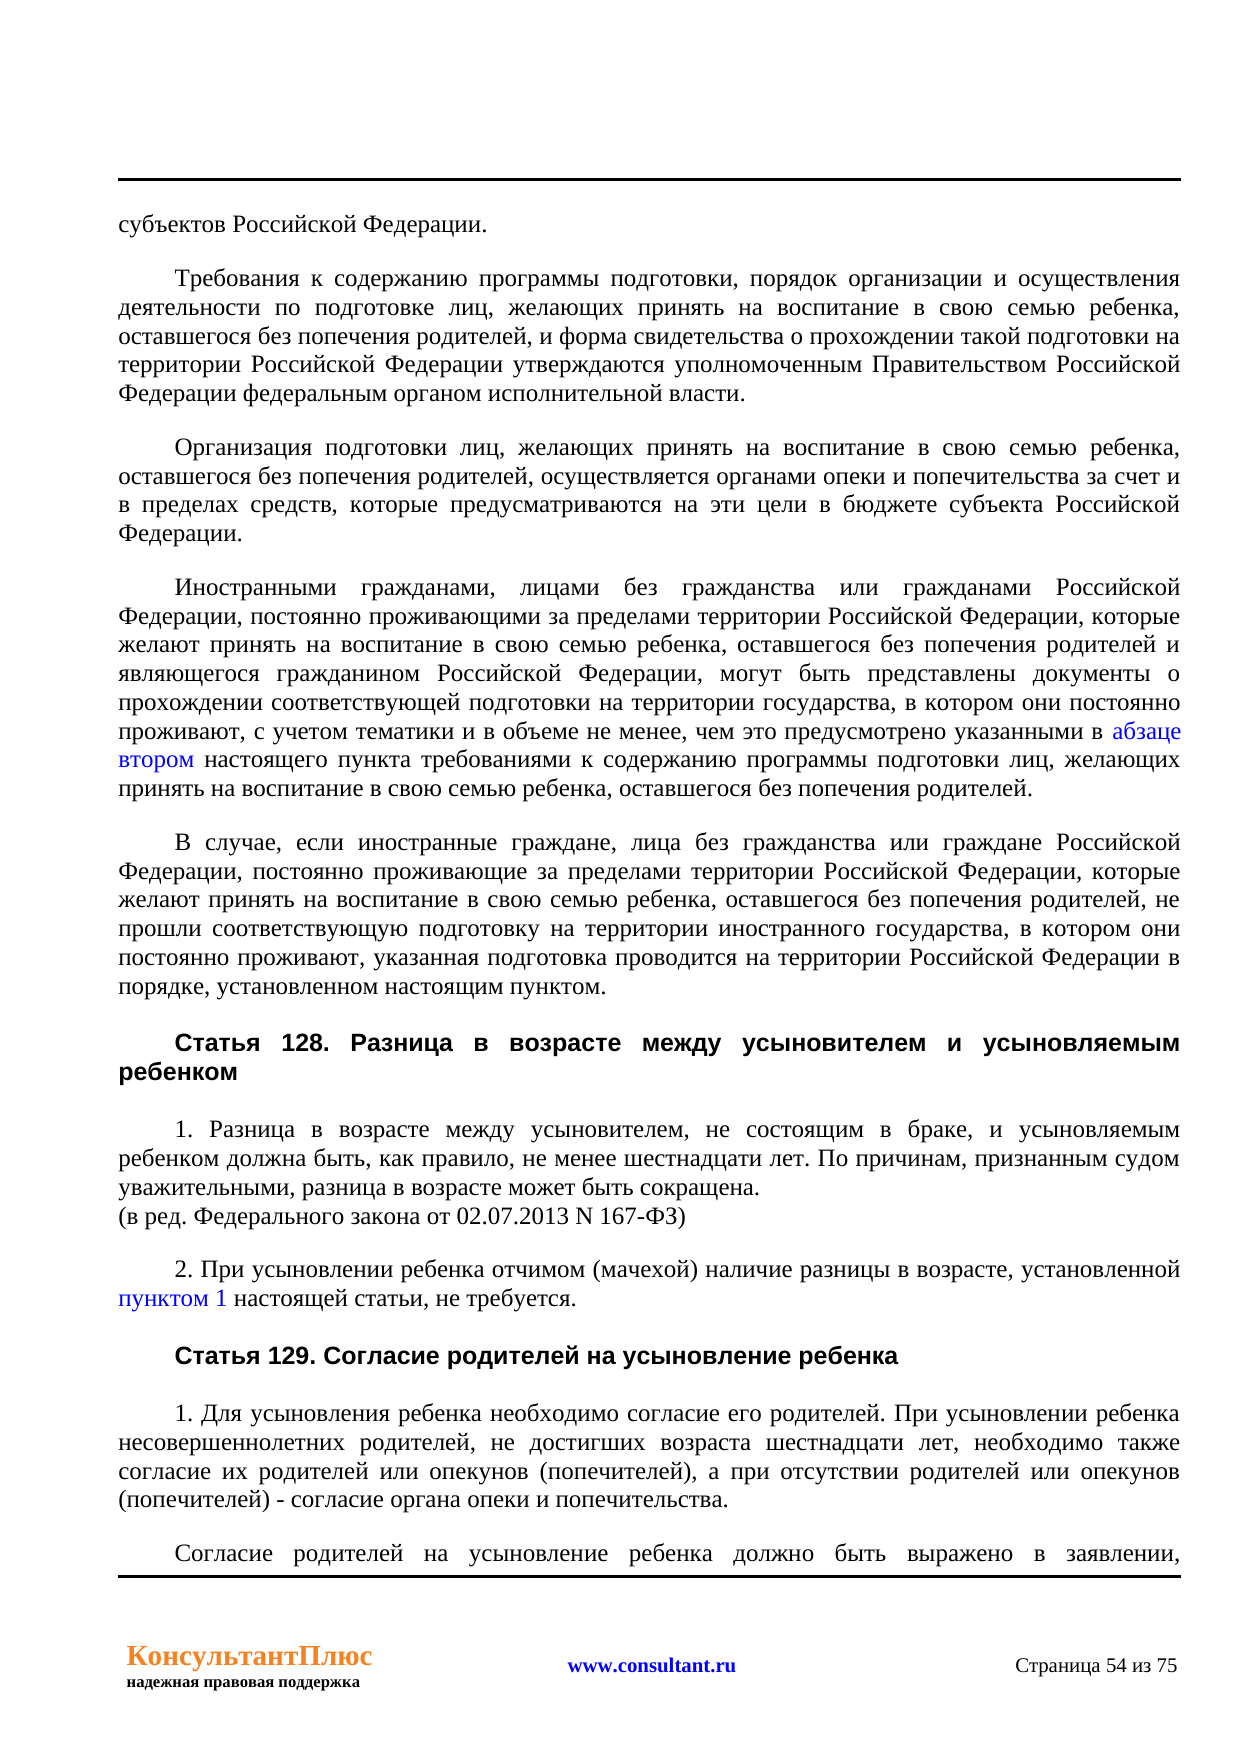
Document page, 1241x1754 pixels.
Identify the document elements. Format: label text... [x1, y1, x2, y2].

title Статья 129. Согласие родителей на усыновление ребенка [118, 1341, 1181, 1369]
text 1. Для усыновления ребенка необходимо согласие его родителей. При усыновлении ребенка несовершеннолетних родителей, не достигших возраста шестнадцати лет, необходимо также согласие их родителей или опекунов (попечителей), а при отсутствии родителей или опекунов (попечителей) - согласие органа опеки и попечительства. [118, 1398, 1181, 1513]
text (в ред. Федерального закона от 02.07.2013 N 167-ФЗ) [118, 1201, 1181, 1229]
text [118, 1538, 1181, 1567]
text Иностранными гражданами, лицами без гражданства или гражданами Российской Федерации, постоянно проживающими за пределами территории Российской Федерации, которые желают принять на воспитание в свою семью ребенка, оставшегося без попечения родителей и являющегося гражданином Российской Федерации, могут быть представлены документы о прохождении соответствующей подготовки на территории государства, в котором они постоянно проживают, с учетом тематики и в объеме не менее, чем это предусмотрено указанными в абзаце втором настоящего пункта требованиями к содержанию программы подготовки лиц, желающих принять на воспитание в свою семью ребенка, оставшегося без попечения родителей. [118, 572, 1181, 802]
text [118, 209, 1181, 238]
text Организация подготовки лиц, желающих принять на воспитание в свою семью ребенка, оставшегося без попечения родителей, осуществляется органами опеки и попечительства за счет и в пределах средств, которые предусматриваются на эти цели в бюджете субъекта Российской Федерации. [118, 432, 1181, 547]
text Требования к содержанию программы подготовки, порядок организации и осуществления деятельности по подготовке лиц, желающих принять на воспитание в свою семью ребенка, оставшегося без попечения родителей, и форма свидетельства о прохождении такой подготовки на территории Российской Федерации утверждаются уполномоченным Правительством Российской Федерации федеральным органом исполнительной власти. [118, 263, 1181, 407]
text 1. Разница в возрасте между усыновителем, не состоящим в браке, и усыновляемым ребенком должна быть, как правило, не менее шестнадцати лет. По причинам, признанным судом уважительными, разница в возрасте может быть сокращена. [118, 1114, 1181, 1201]
text В случае, если иностранные граждане, лица без гражданства или граждане Российской Федерации, постоянно проживающие за пределами территории Российской Федерации, которые желают принять на воспитание в свою семью ребенка, оставшегося без попечения родителей, не прошли соответствующую подготовку на территории иностранного государства, в котором они постоянно проживают, указанная подготовка проводится на территории Российской Федерации в порядке, установленном настоящим пунктом. [118, 827, 1181, 999]
text 2. При усыновлении ребенка отчимом (мачехой) наличие разницы в возрасте, установленной пунктом 1 настоящей статьи, не требуется. [118, 1254, 1181, 1312]
title Статья 128. Разница в возрасте между усыновителем и усыновляемым ребенком [118, 1028, 1181, 1086]
